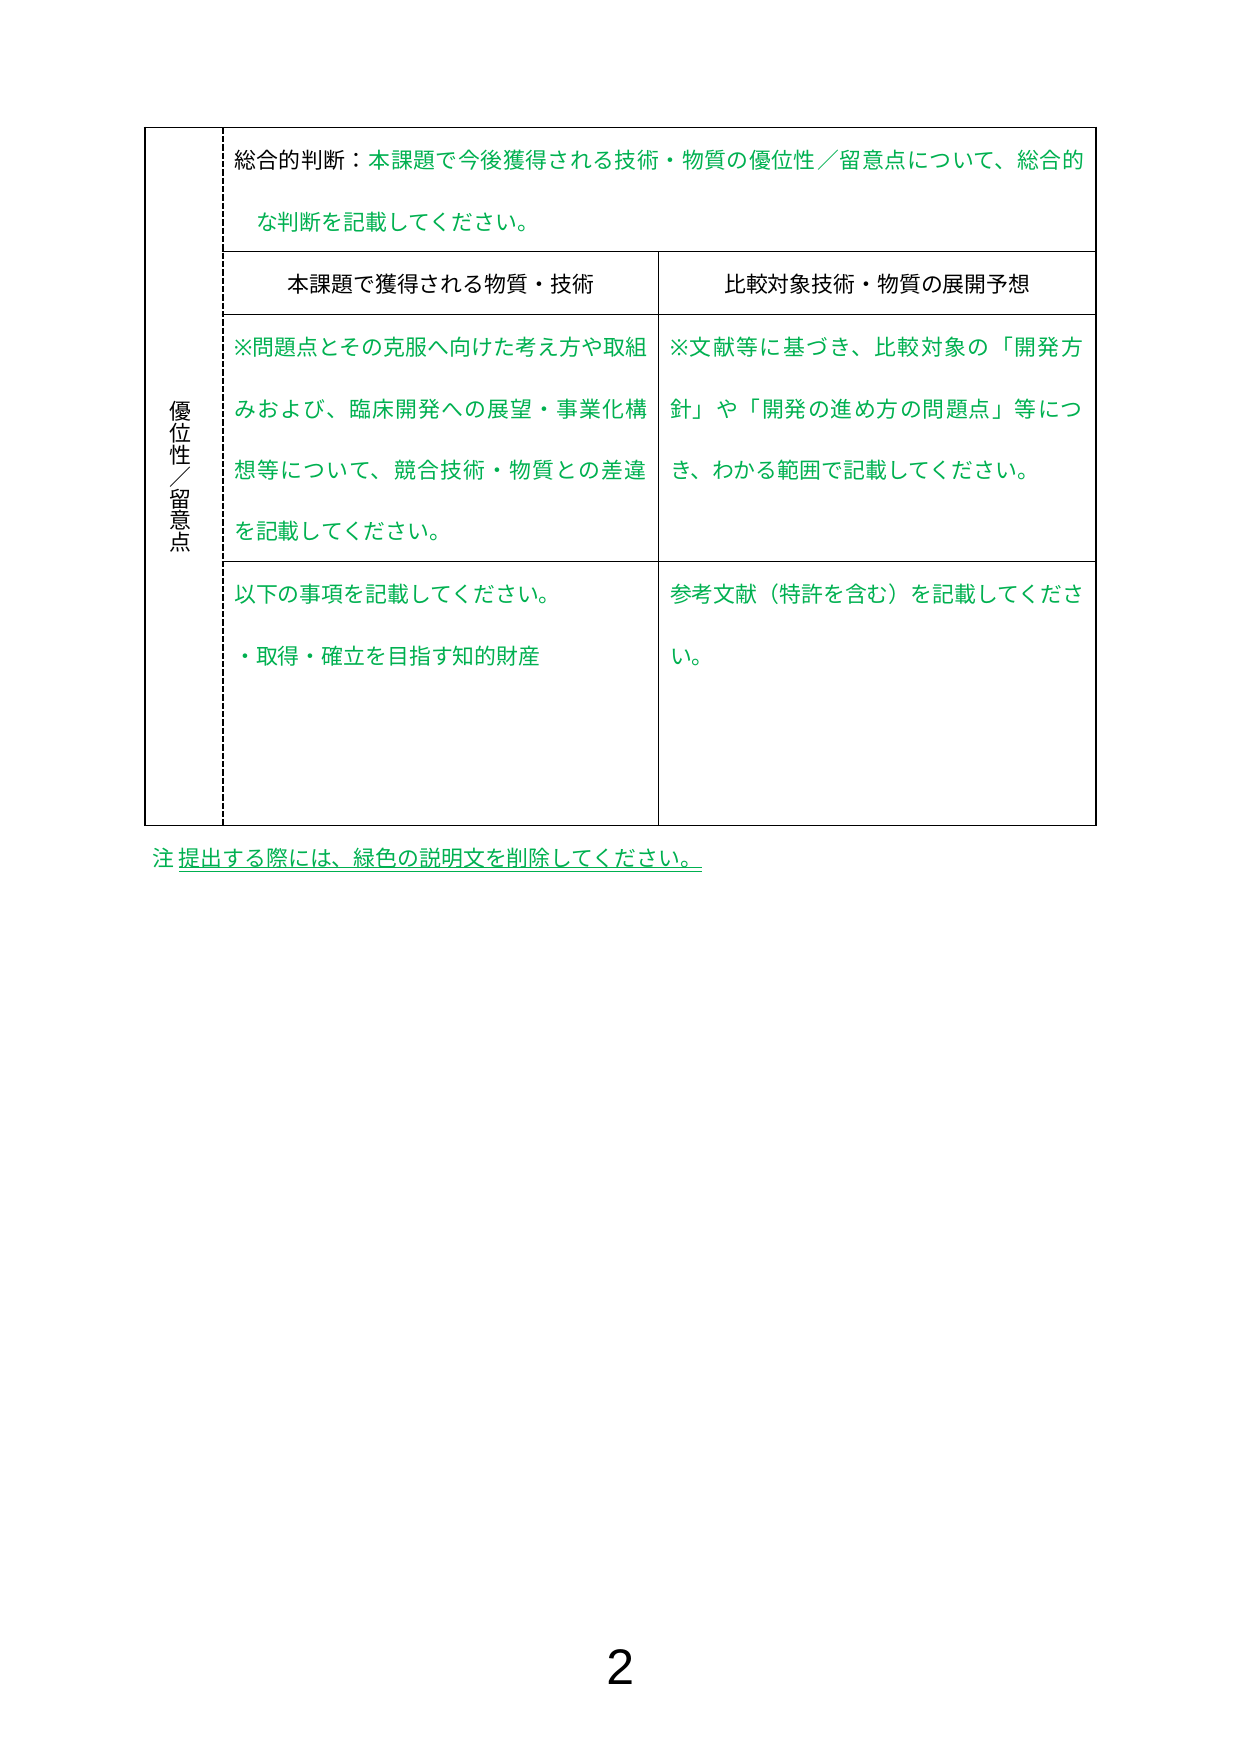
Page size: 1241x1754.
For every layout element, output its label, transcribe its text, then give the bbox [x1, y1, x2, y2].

table_cell 優位性／留意点 今後の研究開発の展望 [146, 128, 223, 825]
table_cell 総合的判断：本課題で今後獲得される技術・物質の優位性／留意点について、総合的な判断を記載してください。 [223, 128, 1095, 251]
table_cell 比較対象技術・物質の展開予想 [659, 252, 1095, 313]
table_cell ※文献等に基づき、比較対象の「開発方針」や「開発の進め方の問題点」等につき、わかる範囲で記載してください。 [659, 315, 1095, 561]
table_cell ※問題点とその克服へ向けた考え方や取組みおよび、臨床開発への展望・事業化構想等について、競合技術・物質との差違を記載してください。 [223, 315, 658, 561]
table_cell 以下の事項を記載してください。 ・取得・確立を目指す知的財産 [223, 562, 658, 825]
table_cell 参考文献（特許を含む）を記載してください。 [659, 562, 1095, 825]
table_cell 本課題で獲得される物質・技術 [223, 252, 658, 313]
text 注 提出する際には、緑色の説明文を削除してください。 [130, 826, 1110, 887]
